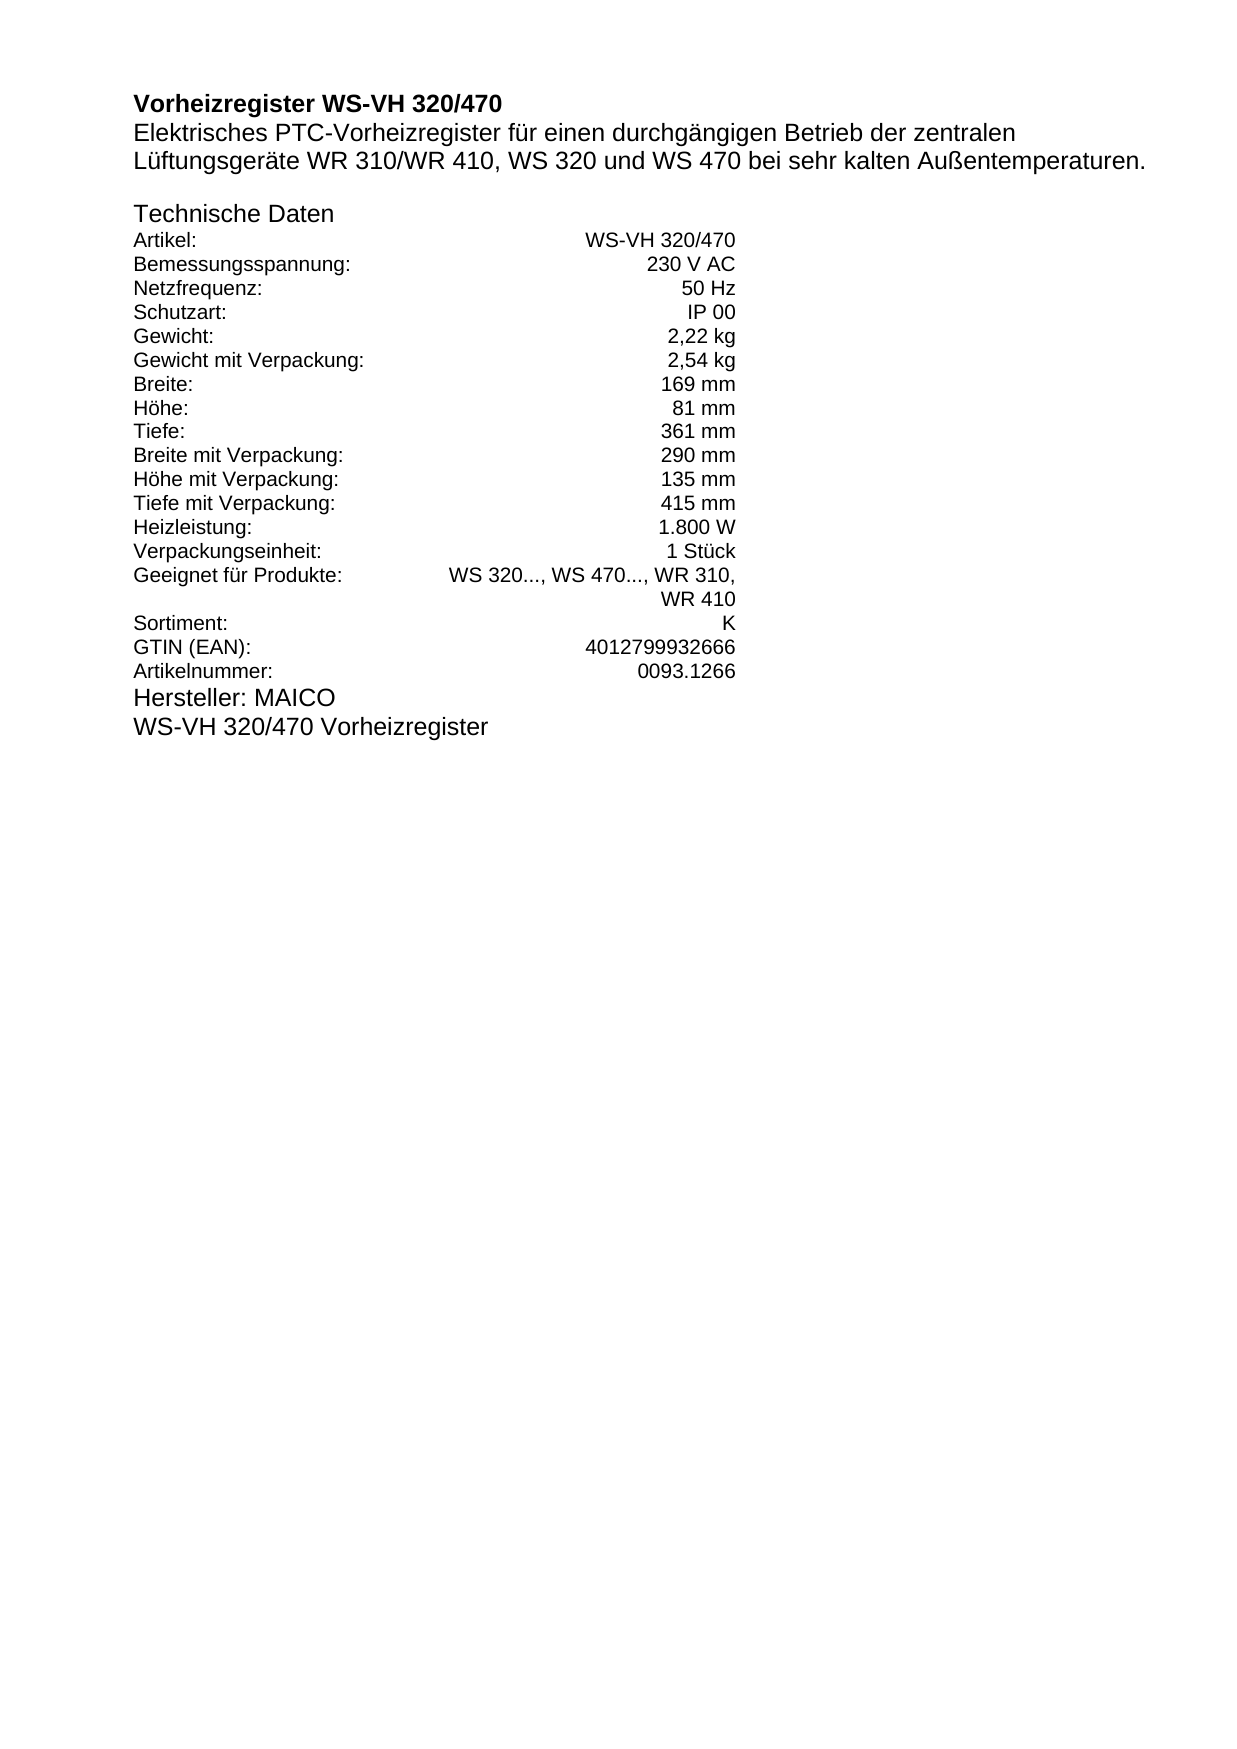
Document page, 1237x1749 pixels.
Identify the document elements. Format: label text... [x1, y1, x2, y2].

table_cell 135 mm [434, 467, 747, 491]
table_cell Netzfrequenz: [122, 276, 434, 299]
table_cell Gewicht mit Verpackung: [122, 348, 434, 371]
table_cell 81 mm [434, 395, 747, 419]
table_cell 169 mm [434, 371, 747, 395]
table_cell 2,22 kg [434, 324, 747, 347]
table_cell Breite: [122, 371, 434, 395]
table_cell Höhe: [122, 395, 434, 419]
table_cell IP 00 [434, 300, 747, 323]
table_cell 290 mm [434, 443, 747, 467]
table_cell 1.800 W [434, 515, 747, 539]
table_cell 361 mm [434, 419, 747, 443]
table_cell Geeignet für Produkte: [122, 563, 434, 611]
table_cell Höhe mit Verpackung: [122, 467, 434, 491]
table_cell Sortiment: [122, 611, 434, 635]
text Hersteller: MAICO [133, 683, 1148, 712]
table_cell Bemessungsspannung: [122, 252, 434, 276]
table_cell 50 Hz [434, 276, 747, 299]
table_cell K [434, 611, 747, 635]
table_cell GTIN (EAN): [122, 635, 434, 659]
table_cell 230 V AC [434, 252, 747, 276]
table_cell 2,54 kg [434, 348, 747, 371]
text Technische Daten [133, 199, 1148, 228]
table_cell 0093.1266 [434, 659, 747, 683]
text Elektrisches PTC-Vorheizregister für einen durchgängigen Betrieb der zentralen Lüftungsgeräte WR 310/WR 410, WS 320 und WS 470 bei sehr kalten Außentemperaturen. [133, 117, 1148, 175]
table_cell Schutzart: [122, 300, 434, 323]
text Vorheizregister WS-VH 320/470 [133, 89, 1148, 117]
table_cell 1 Stück [434, 539, 747, 563]
table_header WS-VH 320/470 [434, 228, 747, 252]
table_cell Gewicht: [122, 324, 434, 347]
table_cell Artikelnummer: [122, 659, 434, 683]
table_cell Tiefe: [122, 419, 434, 443]
table_header Artikel: [122, 228, 434, 252]
text WS-VH 320/470 Vorheizregister [133, 712, 1148, 740]
table_cell Verpackungseinheit: [122, 539, 434, 563]
table_cell Tiefe mit Verpackung: [122, 491, 434, 515]
table_cell WS 320..., WS 470..., WR 310, WR 410 [434, 563, 747, 611]
table_cell Breite mit Verpackung: [122, 443, 434, 467]
table_cell Heizleistung: [122, 515, 434, 539]
table_cell 4012799932666 [434, 635, 747, 659]
table_cell 415 mm [434, 491, 747, 515]
